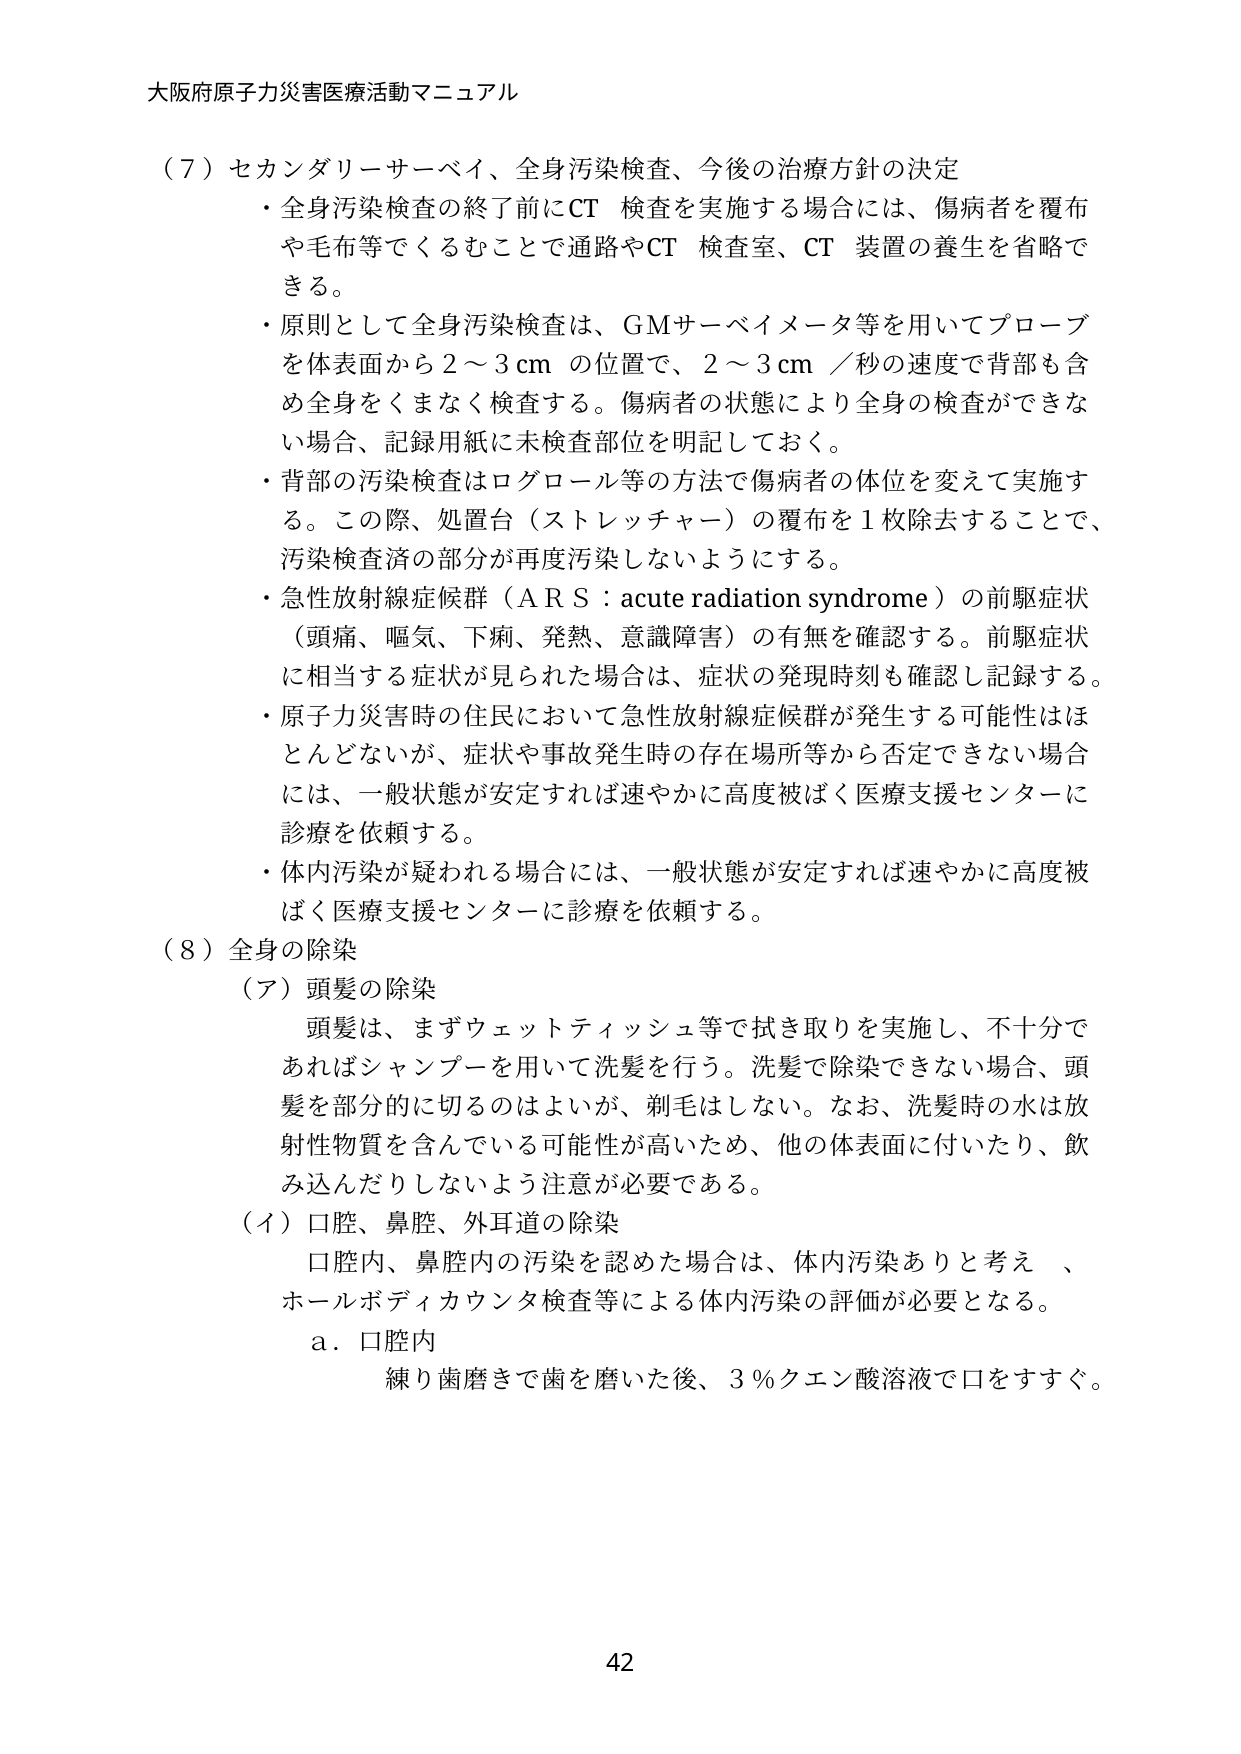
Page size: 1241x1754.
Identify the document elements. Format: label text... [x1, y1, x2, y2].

text 頭髪は、まずウェットティッシュ等で拭き取りを実施し、不十分であればシャンプーを用いて洗髪を行う。洗髪で除染できない場合、頭髪を部分的に切るのはよいが、剃毛はしない。なお、洗髪時の水は放射性物質を含んでいる可能性が高いため、他の体表面に付いたり、飲み込んだりしないよう注意が必要である。 [254, 1007, 1091, 1202]
text （７）セカンダリーサーベイ、全身汚染検査、今後の治療方針の決定 [149, 148, 1091, 187]
text 口腔内、鼻腔内の汚染を認めた場合は、体内汚染ありと考え、ホールボディカウンタ検査等による体内汚染の評価が必要となる。 [254, 1241, 1091, 1319]
text 練り歯磨きで歯を磨いた後、３％クエン酸溶液で口をすすぐ。 [333, 1359, 1091, 1398]
text ・急性放射線症候群（ＡＲＳ：acute radiation syndrome）の前駆症状（頭痛、嘔気、下痢、発熱、意識障害）の有無を確認する。前駆症状に相当する症状が見られた場合は、症状の発現時刻も確認し記録する。 [228, 577, 1091, 694]
text ・全身汚染検査の終了前にCT検査を実施する場合には、傷病者を覆布や毛布等でくるむことで通路やCT検査室、CT装置の養生を省略できる。 [228, 187, 1091, 304]
text ・背部の汚染検査はログロール等の方法で傷病者の体位を変えて実施する。この際、処置台（ストレッチャー）の覆布を１枚除去することで、汚染検査済の部分が再度汚染しないようにする。 [228, 460, 1091, 577]
text ・原則として全身汚染検査は、ＧＭサーベイメータ等を用いてプローブを体表面から２～３cmの位置で、２～３cm／秒の速度で背部も含め全身をくまなく検査する。傷病者の状態により全身の検査ができない場合、記録用紙に未検査部位を明記しておく。 [228, 304, 1091, 460]
text ａ．口腔内 [254, 1319, 1091, 1359]
text （８）全身の除染 [149, 929, 1091, 968]
text ・体内汚染が疑われる場合には、一般状態が安定すれば速やかに高度被ばく医療支援センターに診療を依頼する。 [228, 851, 1091, 929]
text （イ）口腔、鼻腔、外耳道の除染 [202, 1202, 1091, 1241]
text ・原子力災害時の住民において急性放射線症候群が発生する可能性はほとんどないが、症状や事故発生時の存在場所等から否定できない場合には、一般状態が安定すれば速やかに高度被ばく医療支援センターに診療を依頼する。 [228, 694, 1091, 851]
text （ア）頭髪の除染 [202, 968, 1091, 1007]
